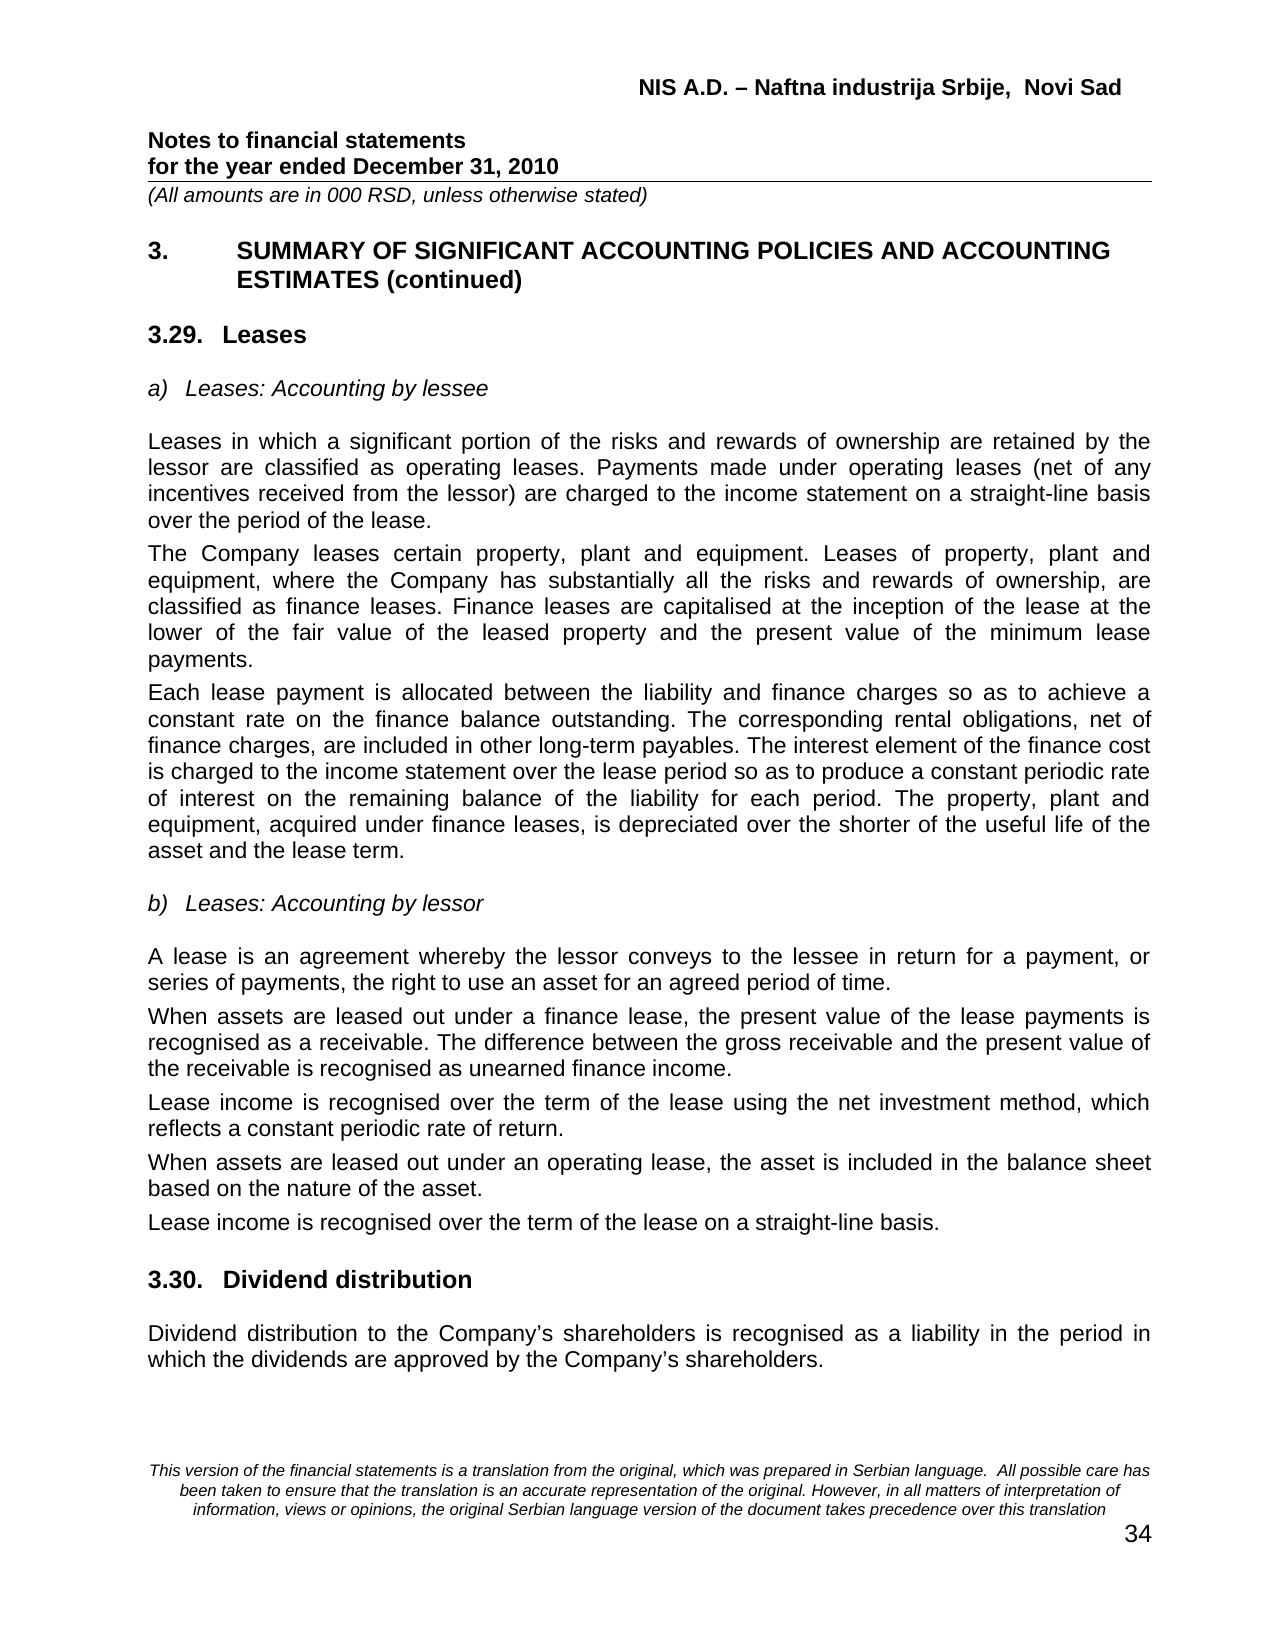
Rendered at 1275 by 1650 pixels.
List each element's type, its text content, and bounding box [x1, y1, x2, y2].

text Lease income is recognised over the term of the lease on a straight-line basis. [148, 1209, 1152, 1235]
text Lease income is recognised over the term of the lease using the net investment method, which reflects a constant periodic rate of return. [148, 1089, 1152, 1142]
text When assets are leased out under an operating lease, the asset is included in the balance sheet based on the nature of the asset. [148, 1149, 1152, 1201]
text When assets are leased out under a finance lease, the present value of the lease payments is recognised as a receivable. The difference between the gross receivable and the present value of the receivable is recognised as unearned finance income. [148, 1003, 1152, 1082]
text A lease is an agreement whereby the lessor conveys to the lessee in return for a payment, or series of payments, the right to use an asset for an agreed period of time. [148, 943, 1152, 995]
text Each lease payment is allocated between the liability and finance charges so as to achieve a constant rate on the finance balance outstanding. The corresponding rental obligations, net of finance charges, are included in other long-term payables. The interest element of the finance cost is charged to the income statement over the lease period so as to produce a constant periodic rate of interest on the remaining balance of the liability for each period. The property, plant and equipment, acquired under finance leases, is depreciated over the shorter of the useful life of the asset and the lease term. [148, 679, 1152, 864]
list Leases: Accounting by lessor [148, 890, 1152, 916]
text Leases in which a significant portion of the risks and rewards of ownership are retained by the lessor are classified as operating leases. Payments made under operating leases (net of any incentives received from the lessor) are charged to the income statement on a straight-line basis over the period of the lease. [148, 428, 1152, 533]
text Dividend distribution to the Company’s shareholders is recognised as a liability in the period in which the dividends are approved by the Company’s shareholders. [148, 1320, 1152, 1372]
list Dividend distribution [148, 1264, 1152, 1293]
list Leases: Accounting by lessee [148, 375, 1152, 401]
text The Company leases certain property, plant and equipment. Leases of property, plant and equipment, where the Company has substantially all the risks and rewards of ownership, are classified as finance leases. Finance leases are capitalised at the inception of the lease at the lower of the fair value of the leased property and the present value of the minimum lease payments. [148, 540, 1152, 672]
list 3. SUMMARY OF SIGNIFICANT ACCOUNTING POLICIES AND ACCOUNTING ESTIMATES (continued) [148, 236, 1152, 293]
list Leases [148, 320, 1152, 348]
